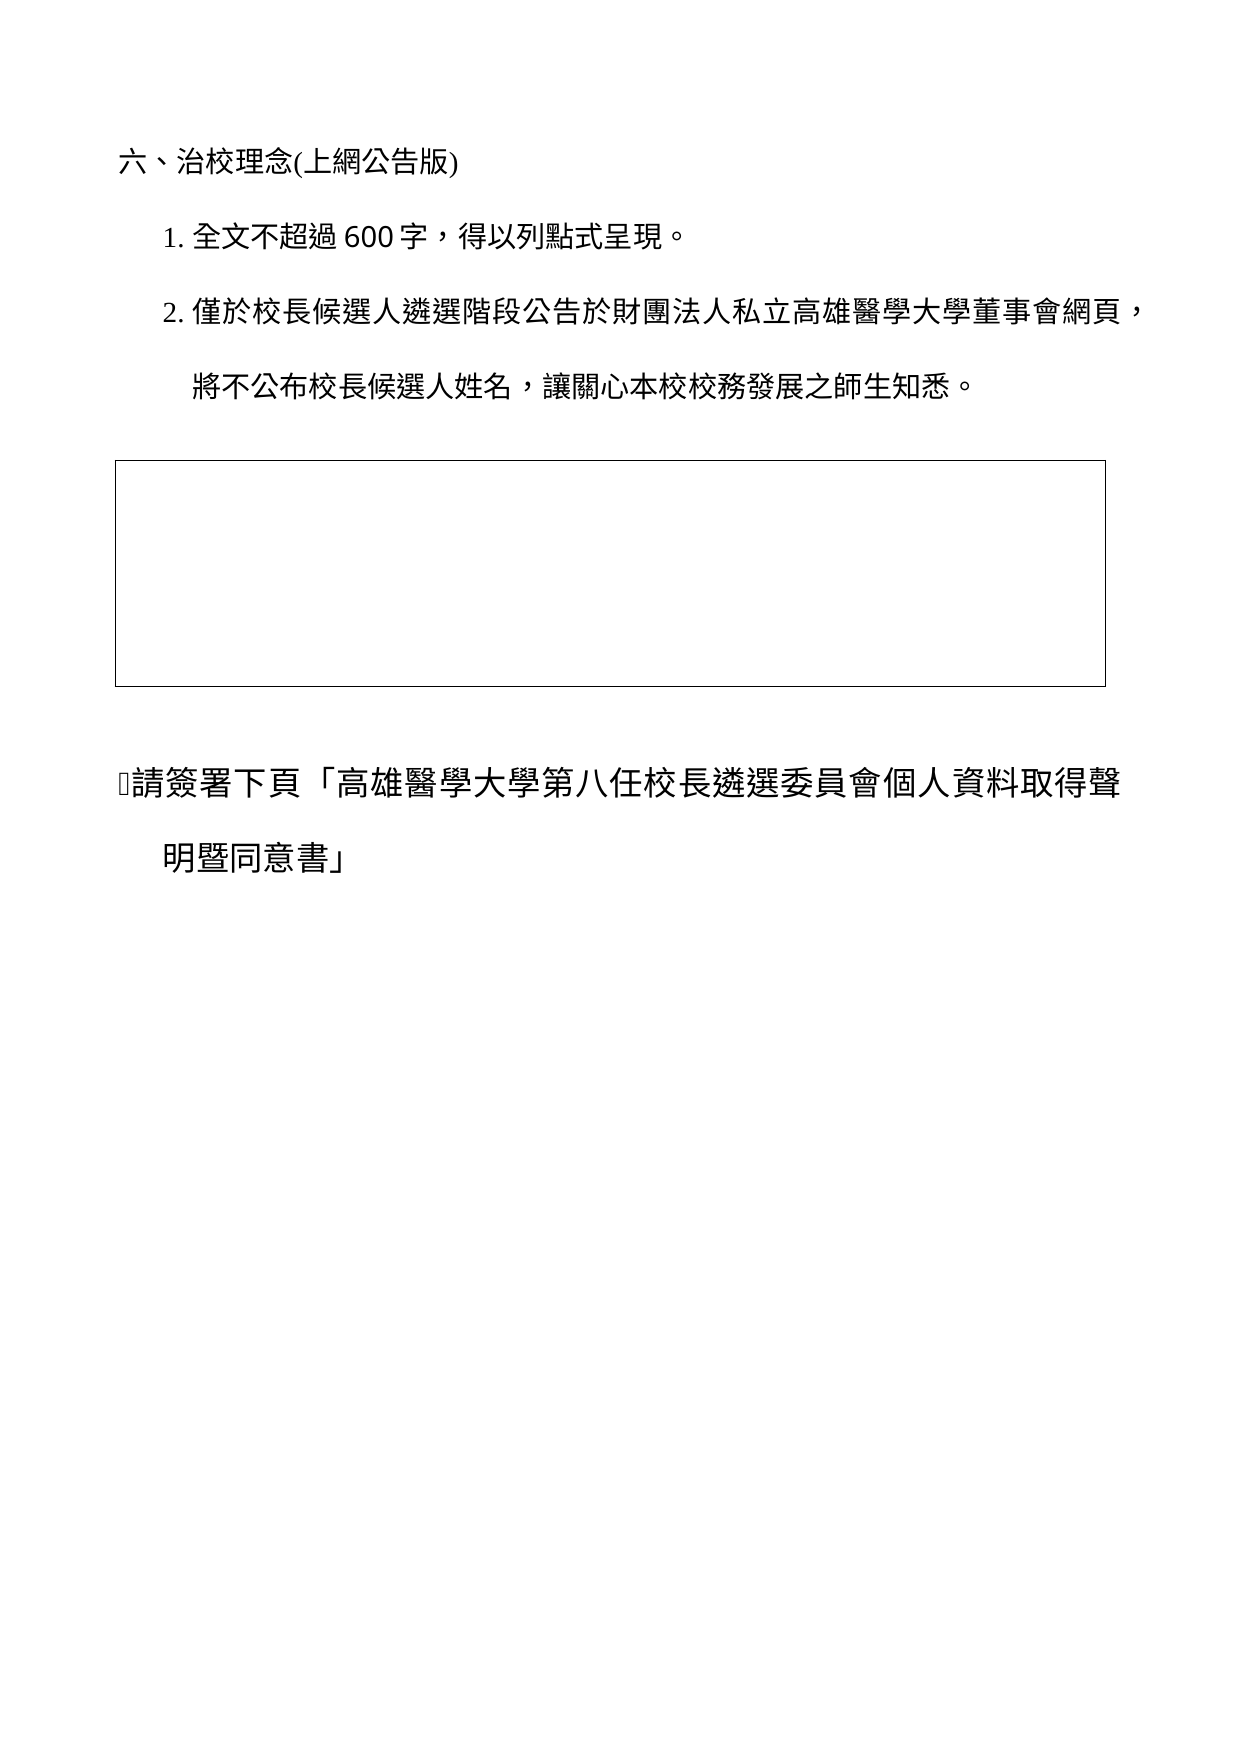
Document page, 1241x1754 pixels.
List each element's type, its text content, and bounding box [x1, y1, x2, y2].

list 僅於校長候選人遴選階段公告於財團法人私立高雄醫學大學董事會網頁，將不公布校長候選人姓名，讓關心本校校務發展之師生知悉。 [162, 272, 1122, 422]
table_header [116, 461, 1105, 686]
list 全文不超過600字，得以列點式呈現。 [162, 197, 1122, 272]
text 六、治校理念(上網公告版) [118, 122, 1122, 197]
text 請簽署下頁「高雄醫學大學第八任校長遴選委員會個人資料取得聲明暨同意書」 [118, 743, 1122, 893]
